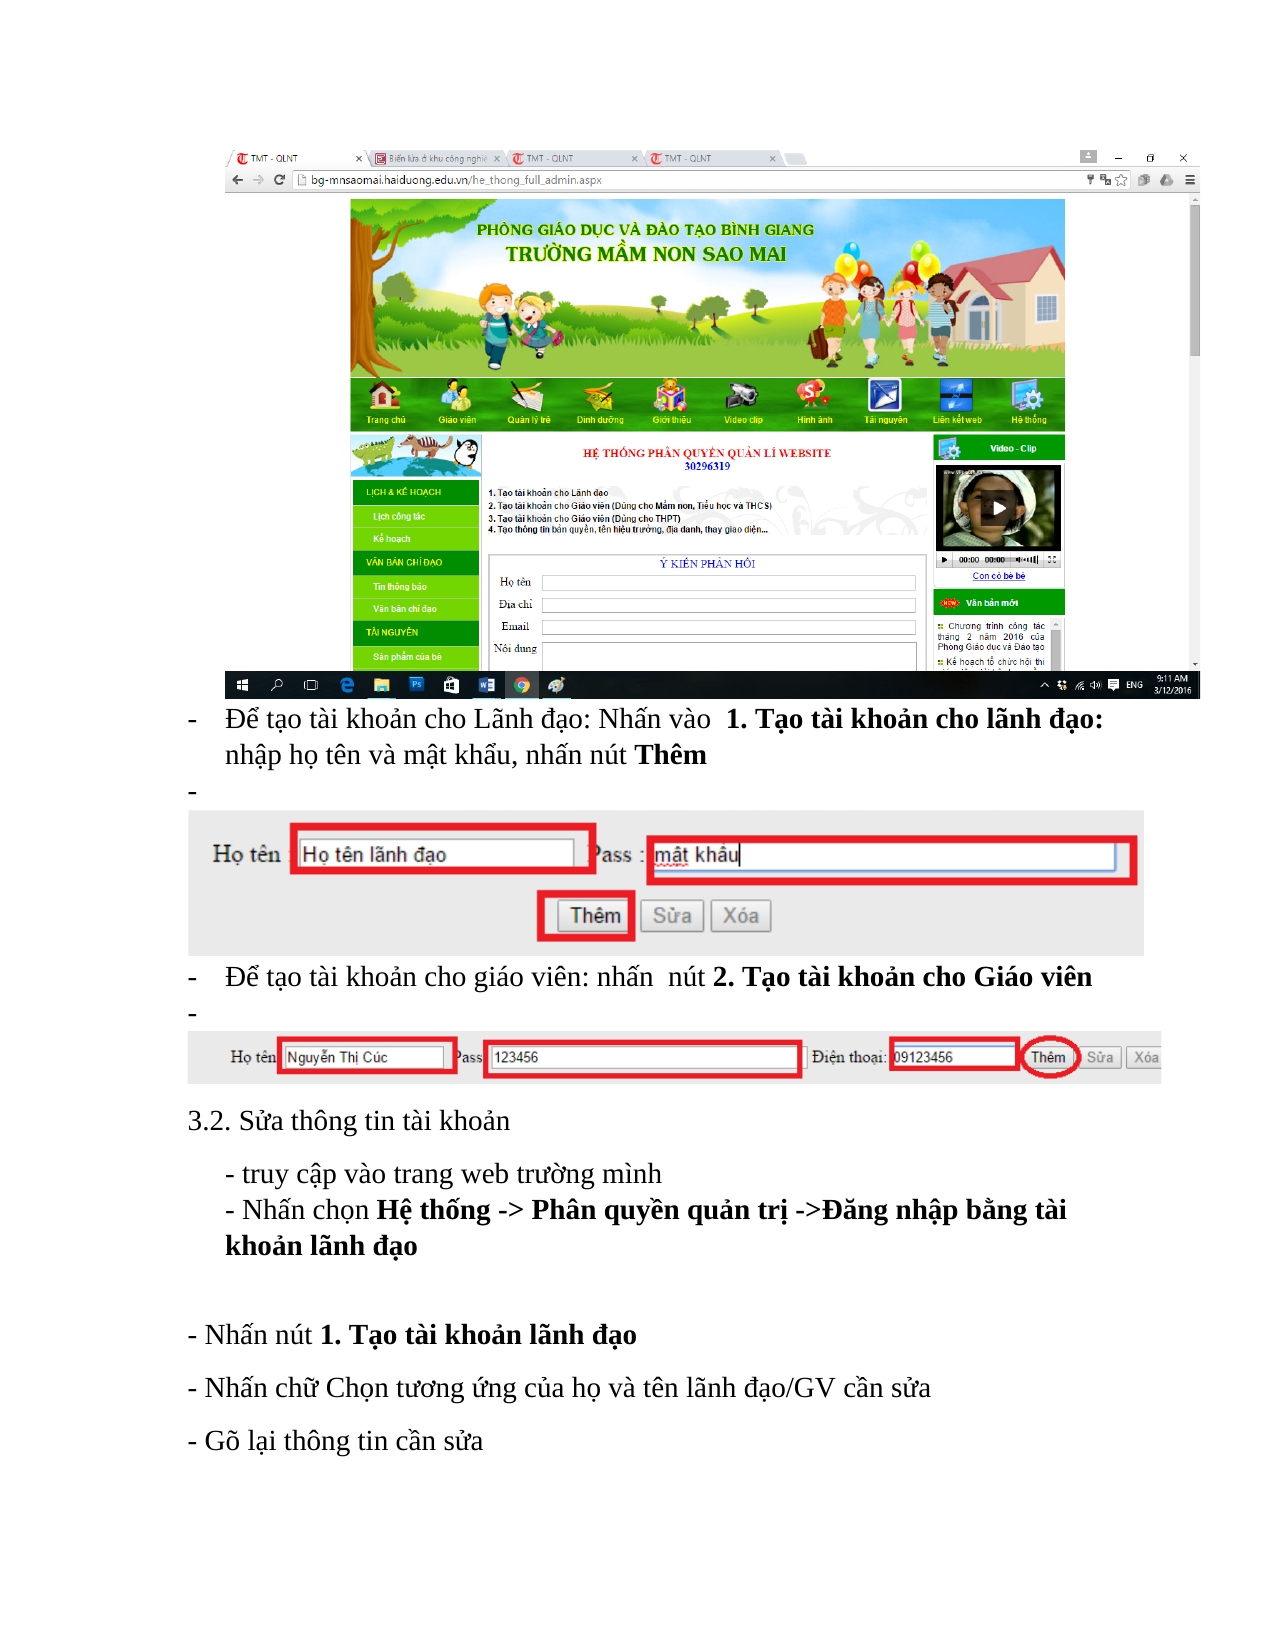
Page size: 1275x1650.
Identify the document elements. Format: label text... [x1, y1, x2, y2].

picture [187, 809, 1144, 956]
list - truy cập vào trang web trường mình [225, 1156, 1125, 1190]
text - Nhấn nút 1. Tạo tài khoản lãnh đạo [187, 1317, 1125, 1351]
text - Nhấn chữ Chọn tương ứng của họ và tên lãnh đạo/GV cần sửa [187, 1370, 1125, 1404]
list Để tạo tài khoản cho Lãnh đạo: Nhấn vào 1. Tạo tài khoản cho lãnh đạo: nhập họ tên và mật khẩu, nhấn nút Thêm [187, 701, 1125, 770]
list Để tạo tài khoản cho giáo viên: nhấn nút 2. Tạo tài khoản cho Giáo viên [187, 959, 1125, 992]
text - Gõ lại thông tin cần sửa [187, 1423, 1125, 1457]
picture [187, 1031, 1162, 1084]
text 3.2. Sửa thông tin tài khoản [187, 1103, 1125, 1137]
list - Nhấn chọn Hệ thống -> Phân quyền quản trị ->Đăng nhập bằng tài khoản lãnh đạo [225, 1192, 1125, 1262]
picture [225, 150, 1200, 699]
